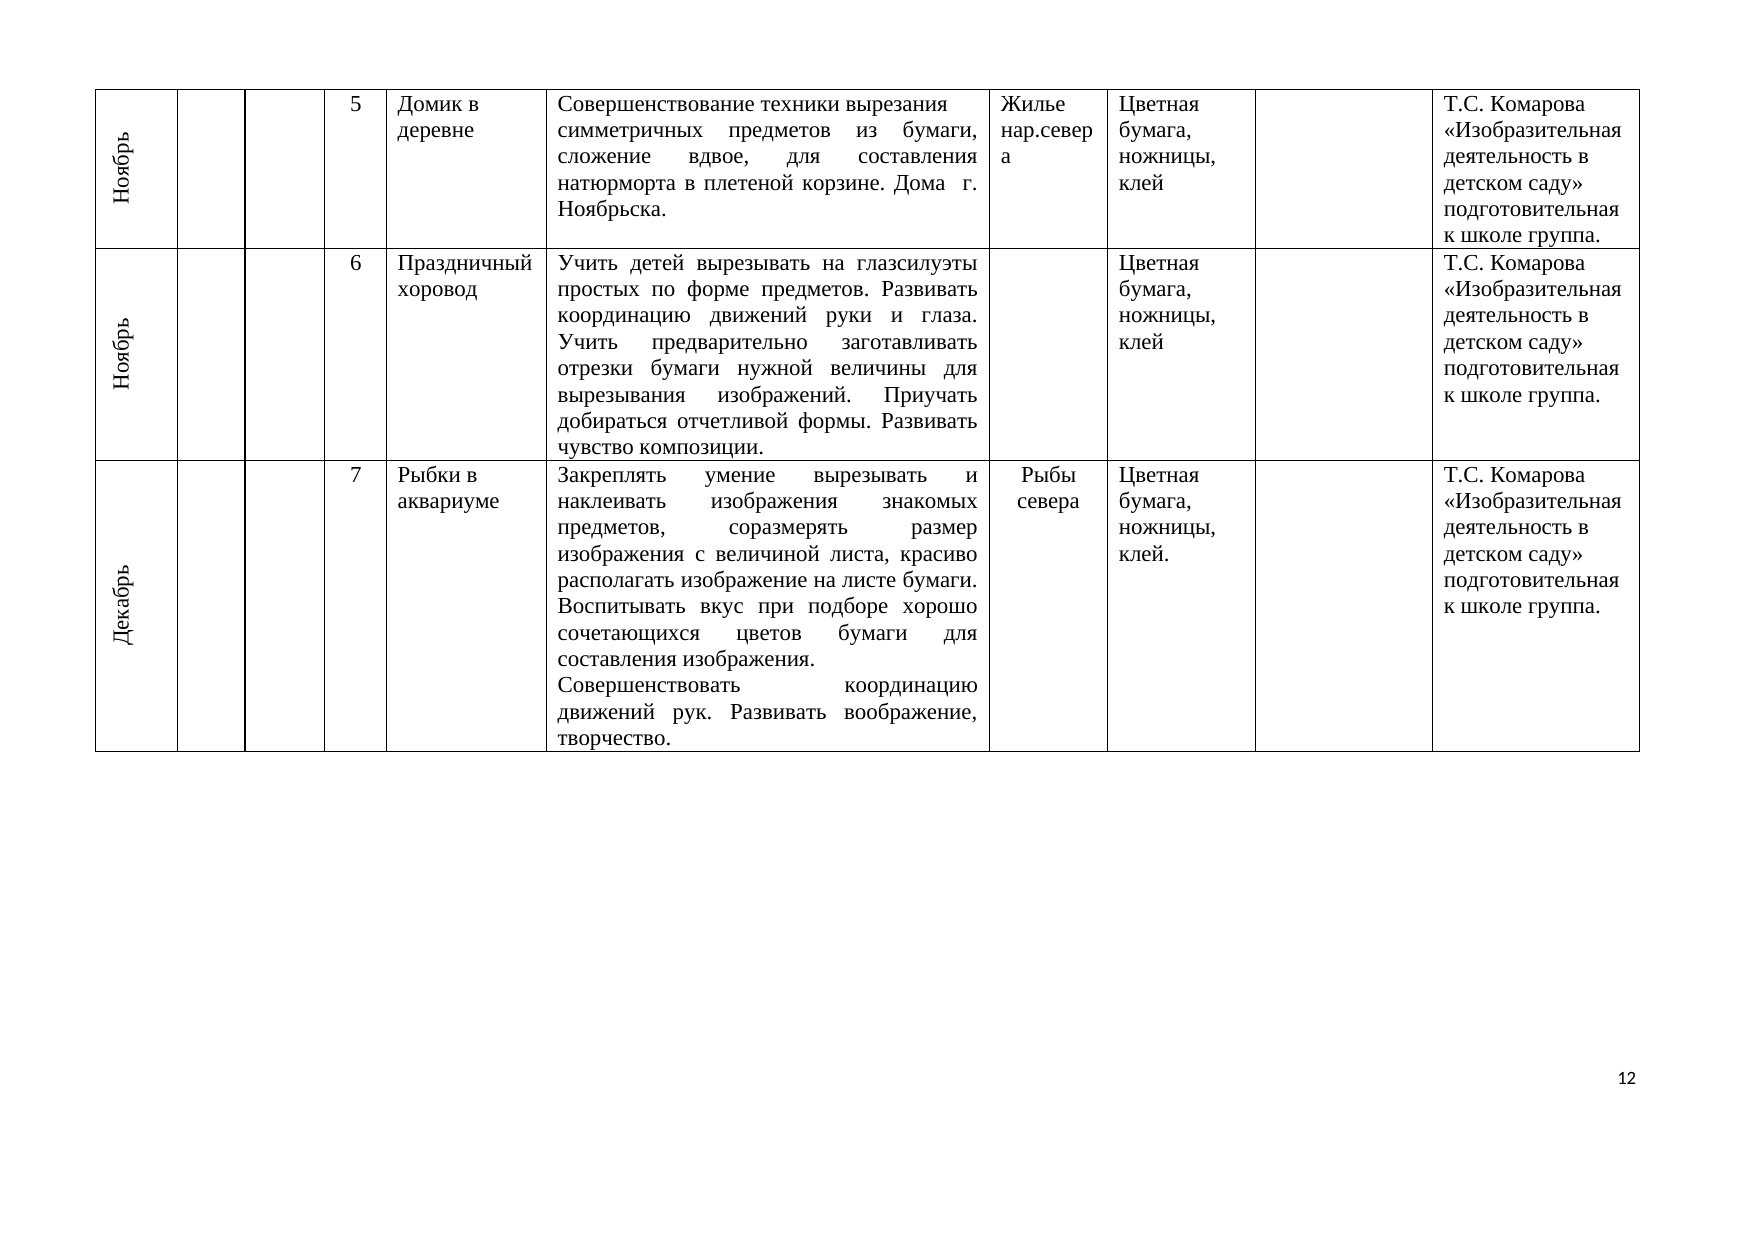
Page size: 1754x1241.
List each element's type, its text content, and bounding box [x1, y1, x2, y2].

table_cell [990, 249, 1107, 460]
table_cell Праздничный хоровод [387, 249, 546, 460]
table_cell [246, 249, 324, 460]
table_cell Совершенствование техники вырезания симметричных предметов из бумаги, сложение вдвое, для составления натюрморта в плетеной корзине. Дома г. Ноябрьска. [547, 90, 989, 248]
table_cell [1256, 249, 1432, 460]
table_cell 6 [325, 249, 386, 460]
table_cell [246, 461, 324, 751]
table_cell [246, 90, 324, 248]
table_cell Цветная бумага, ножницы, клей [1108, 90, 1255, 248]
table_cell Т.С. Комарова «Изобразительная деятельность в детском саду» подготовительная к школе группа. [1433, 461, 1639, 751]
table_cell Рыбы севера [990, 461, 1107, 751]
table_cell Закреплять умение вырезывать и наклеивать изображения знакомых предметов, соразмерять размер изображения с величиной листа, красиво располагать изображение на листе бумаги. Воспитывать вкус при подборе хорошо сочетающихся цветов бумаги для составления изображения. Совершенствовать координацию движений рук. Развивать воображение, творчество. [547, 461, 989, 751]
table_cell [178, 249, 244, 460]
table_cell Рыбки в аквариуме [387, 461, 546, 751]
table_cell [1256, 461, 1432, 751]
table_cell [178, 90, 244, 248]
table_cell Цветная бумага, ножницы, клей [1108, 249, 1255, 460]
table_cell Ноябрь [96, 249, 177, 460]
table_cell Домик в деревне [387, 90, 546, 248]
table_cell Учить детей вырезывать на глазсилуэты простых по форме предметов. Развивать координацию движений руки и глаза. Учить предварительно заготавливать отрезки бумаги нужной величины для вырезывания изображений. Приучать добираться отчетливой формы. Развивать чувство композиции. [547, 249, 989, 460]
table_cell Т.С. Комарова «Изобразительная деятельность в детском саду» подготовительная к школе группа. [1433, 249, 1639, 460]
table_cell [178, 461, 244, 751]
table_cell Ноябрь [96, 90, 177, 248]
table_cell Жилье нар.севера [990, 90, 1107, 248]
table_cell Цветная бумага, ножницы, клей. [1108, 461, 1255, 751]
table_cell 7 [325, 461, 386, 751]
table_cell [1433, 90, 1639, 248]
table_cell 5 [325, 90, 386, 248]
table_cell Декабрь [96, 461, 177, 751]
table_cell [1256, 90, 1432, 248]
